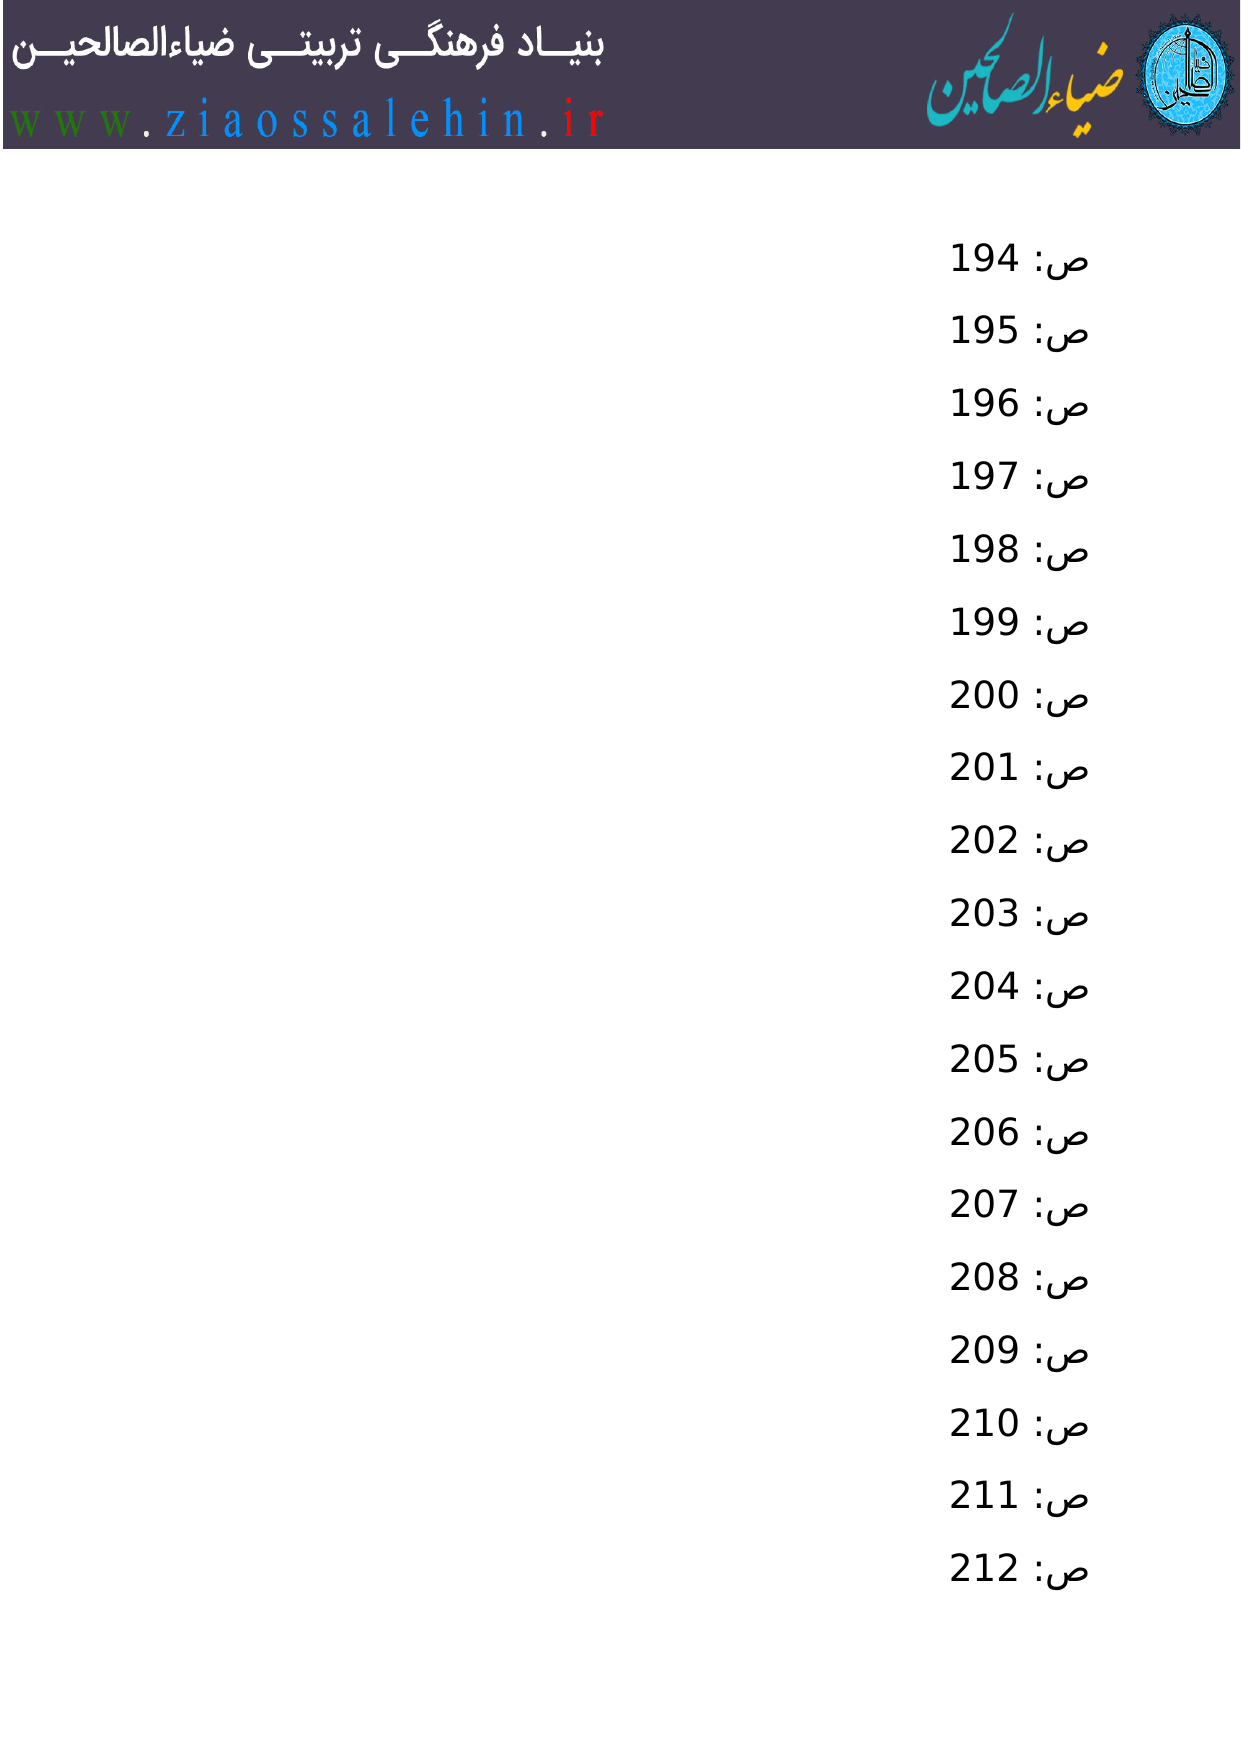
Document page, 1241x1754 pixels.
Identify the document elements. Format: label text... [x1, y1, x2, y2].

text ص: 196 [150, 382, 1090, 426]
text ص: 198 [150, 528, 1090, 571]
text ص: 206 [150, 1110, 1090, 1154]
text ص: 203 [150, 892, 1090, 935]
text ص: 211 [150, 1474, 1090, 1518]
text ص: 208 [150, 1256, 1090, 1299]
text ص: 195 [150, 309, 1090, 353]
text ص: 205 [150, 1037, 1090, 1081]
text ص: 210 [150, 1401, 1090, 1445]
text ص: 194 [150, 236, 1090, 280]
text ص: 202 [150, 819, 1090, 862]
text ص: 200 [150, 673, 1090, 717]
picture [3, 0, 1241, 149]
text ص: 201 [150, 746, 1090, 790]
text ص: 212 [150, 1547, 1090, 1591]
text ص: 207 [150, 1183, 1090, 1227]
text ص: 209 [150, 1328, 1090, 1372]
text ص: 197 [150, 455, 1090, 498]
text ص: 199 [150, 600, 1090, 644]
text ص: 204 [150, 964, 1090, 1008]
